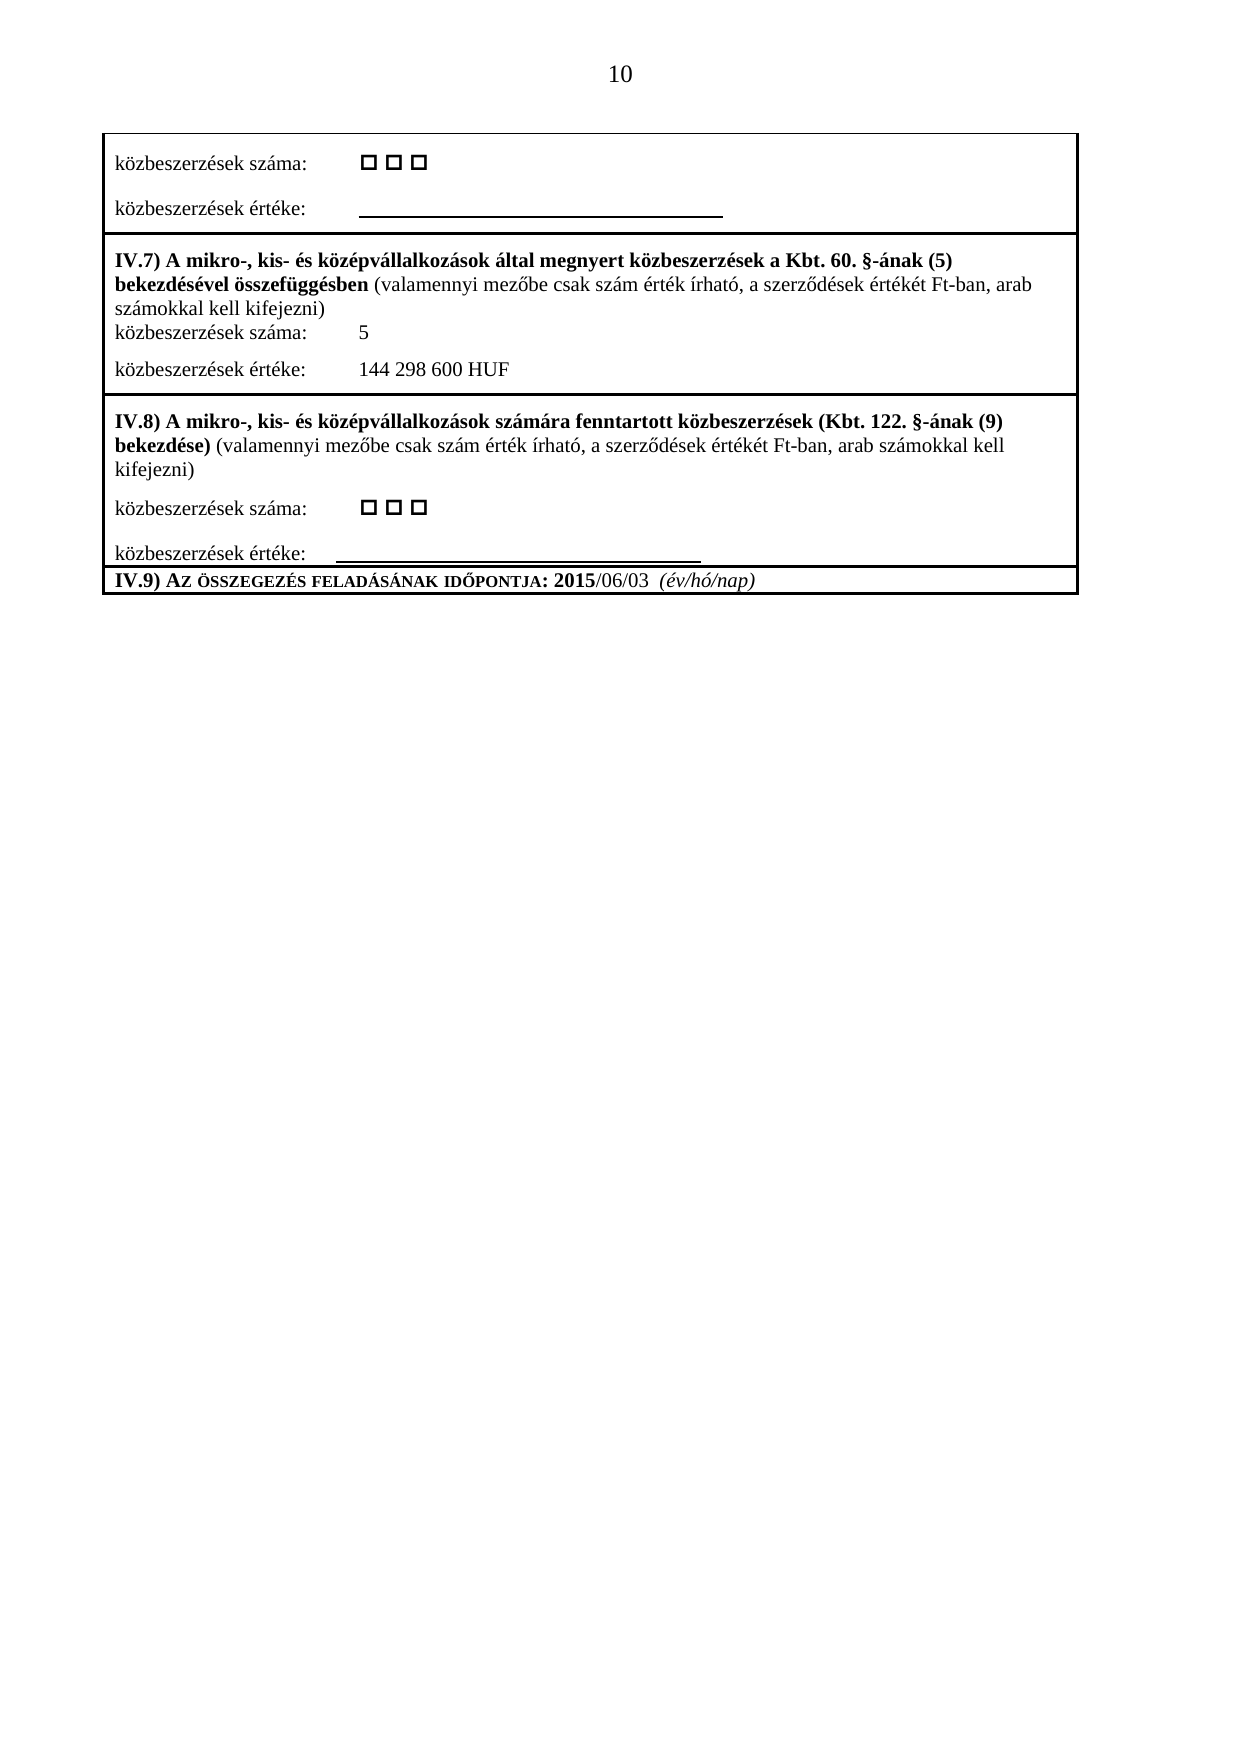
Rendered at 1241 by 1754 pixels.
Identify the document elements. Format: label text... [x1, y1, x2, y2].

table_cell IV.9) Az összegezés feladásának időpontja: 2015/06/03 (év/hó/nap) [105, 568, 1076, 592]
table_cell IV.7) A mikro-, kis- és középvállalkozások által megnyert közbeszerzések a Kbt. 60. §-ának (5) bekezdésével összefüggésben (valamennyi mezőbe csak szám érték írható, a szerződések értékét Ft-ban, arab számokkal kell kifejezni) közbeszerzések száma: 5 közbeszerzések értéke: 144 298 600 HUF [105, 235, 1076, 393]
table_cell IV.8) A mikro-, kis- és középvállalkozások számára fenntartott közbeszerzések (Kbt. 122. §-ának (9) bekezdése) (valamennyi mezőbe csak szám érték írható, a szerződések értékét Ft-ban, arab számokkal kell kifejezni) közbeszerzések száma: közbeszerzések értéke: [105, 396, 1076, 565]
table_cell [105, 134, 1076, 232]
